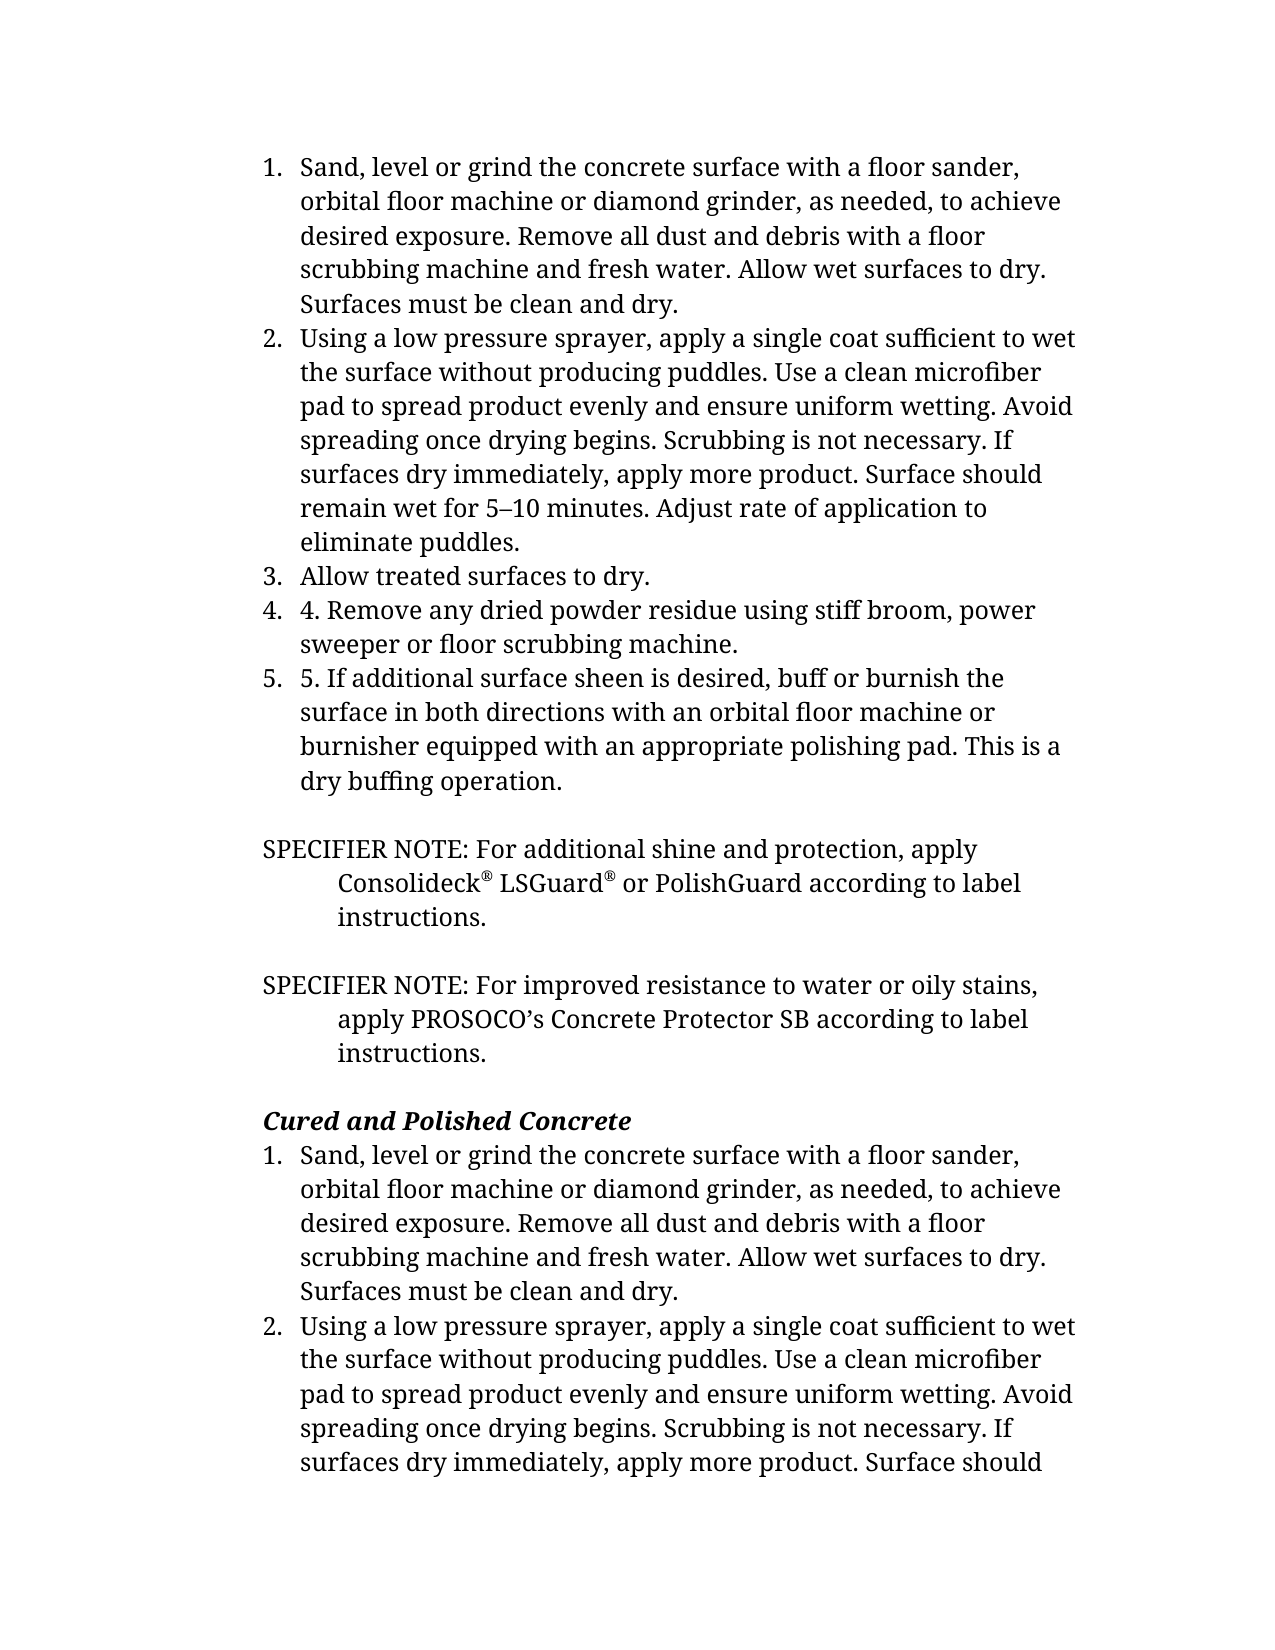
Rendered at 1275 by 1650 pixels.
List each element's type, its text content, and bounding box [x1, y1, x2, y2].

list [262, 1308, 1087, 1478]
text Cured and Polished Concrete [262, 1104, 1087, 1138]
list Sand, level or grind the concrete surface with a floor sander, orbital floor machine or diamond grinder, as needed, to achieve desired exposure. Remove all dust and debris with a floor scrubbing machine and fresh water. Allow wet surfaces to dry. Surfaces must be clean and dry. [262, 150, 1087, 320]
list Sand, level or grind the concrete surface with a floor sander, orbital floor machine or diamond grinder, as needed, to achieve desired exposure. Remove all dust and debris with a floor scrubbing machine and fresh water. Allow wet surfaces to dry. Surfaces must be clean and dry. [262, 1138, 1087, 1308]
text SPECIFIER NOTE: For additional shine and protection, apply Consolideck® LSGuard® or PolishGuard according to label instructions. [262, 831, 1087, 933]
list 4. Remove any dried powder residue using stiff broom, power sweeper or floor scrubbing machine. [262, 593, 1087, 661]
text SPECIFIER NOTE: For improved resistance to water or oily stains, apply PROSOCO’s Concrete Protector SB according to label instructions. [262, 967, 1087, 1070]
list 5. If additional surface sheen is desired, buff or burnish the surface in both directions with an orbital floor machine or burnisher equipped with an appropriate polishing pad. This is a dry buffing operation. [262, 661, 1087, 797]
list Allow treated surfaces to dry. [262, 559, 1087, 593]
